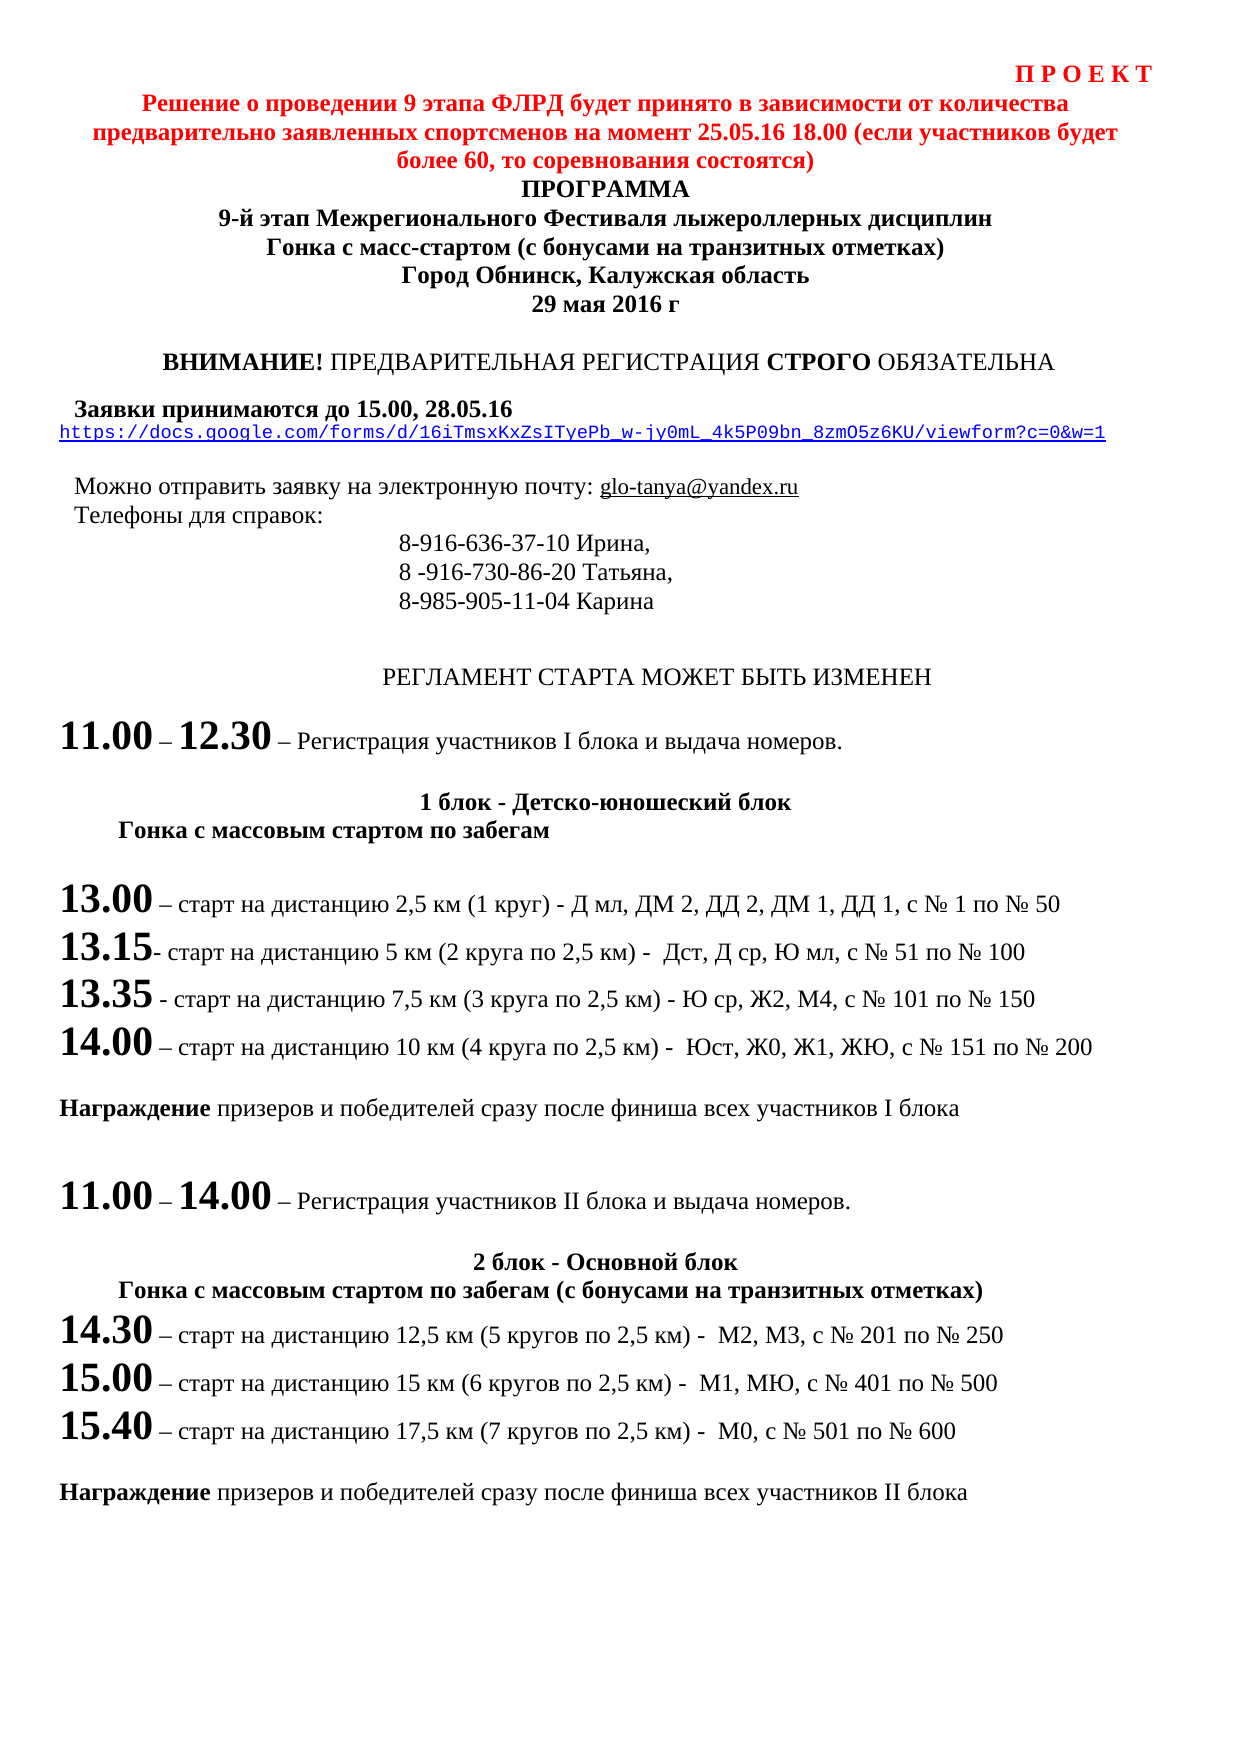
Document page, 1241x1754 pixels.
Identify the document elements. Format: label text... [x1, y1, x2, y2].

text 11.00 – 12.30 – Регистрация участников I блока и выдача номеров. [59, 710, 1152, 758]
text 2 блок - Основной блок [59, 1247, 1152, 1276]
text 13.00 – старт на дистанцию 2,5 км (1 круг) - Д мл, ДМ 2, ДД 2, ДМ 1, ДД 1, с № 1 по № 50 [59, 873, 1152, 921]
text П Р О Е К Т [59, 59, 1152, 88]
text 13.35 - старт на дистанцию 7,5 км (3 круга по 2,5 км) - Ю ср, Ж2, М4, с № 101 по № 150 [59, 969, 1152, 1017]
text https://docs.google.com/forms/d/16iTmsxKxZsITyePb_w-jy0mL_4k5P09bn_8zmO5z6KU/viewform?c=0&w=1 [59, 423, 1152, 444]
text 11.00 – 14.00 – Регистрация участников II блока и выдача номеров. [59, 1170, 1152, 1218]
text Награждение призеров и победителей сразу после финиша всех участников II блока [59, 1477, 1152, 1506]
text Можно отправить заявку на электронную почту: glo-tanya@yandex.ru [59, 471, 1152, 500]
text 1 блок - Детско-юношеский блок [59, 787, 1152, 816]
text 8-985-905-11-04 Карина [325, 586, 1152, 615]
text Гонка с масс-стартом (с бонусами на транзитных отметках) [59, 232, 1152, 260]
text 8-916-636-37-10 Ирина, [325, 528, 1152, 557]
text ПРОГРАММА [59, 174, 1152, 203]
text РЕГЛАМЕНТ СТАРТА МОЖЕТ БЫТЬ ИЗМЕНЕН [59, 662, 1152, 691]
text Гонка с массовым стартом по забегам (с бонусами на транзитных отметках) [59, 1276, 1152, 1304]
text 29 мая 2016 г [59, 289, 1152, 318]
text 14.00 – старт на дистанцию 10 км (4 круга по 2,5 км) - Юст, Ж0, Ж1, ЖЮ, с № 151 по № 200 [59, 1017, 1152, 1065]
text Заявки принимаются до 15.00, 28.05.16 [59, 394, 1152, 423]
text 14.30 – старт на дистанцию 12,5 км (5 кругов по 2,5 км) - М2, М3, с № 201 по № 250 [59, 1304, 1152, 1352]
text 9-й этап Межрегионального Фестиваля лыжероллерных дисциплин [59, 203, 1152, 232]
text Гонка с массовым стартом по забегам [59, 816, 1152, 844]
text Телефоны для справок: [59, 500, 1152, 528]
text 15.40 – старт на дистанцию 17,5 км (7 кругов по 2,5 км) - М0, с № 501 по № 600 [59, 1400, 1152, 1448]
text Решение о проведении 9 этапа ФЛРД будет принято в зависимости от количества предварительно заявленных спортсменов на момент 25.05.16 18.00 (если участников будет более 60, то соревнования состоятся) [59, 88, 1152, 174]
text 13.15- старт на дистанцию 5 км (2 круга по 2,5 км) - Дст, Д ср, Ю мл, с № 51 по № 100 [59, 921, 1152, 969]
text 8 -916-730-86-20 Татьяна, [325, 557, 1152, 586]
text Награждение призеров и победителей сразу после финиша всех участников I блока [59, 1093, 1152, 1122]
text 15.00 – старт на дистанцию 15 км (6 кругов по 2,5 км) - М1, МЮ, с № 401 по № 500 [59, 1352, 1152, 1400]
text ВНИМАНИЕ! ПРЕДВАРИТЕЛЬНАЯ РЕГИСТРАЦИЯ СТРОГО ОБЯЗАТЕЛЬНА [59, 347, 1152, 375]
text Город Обнинск, Калужская область [59, 260, 1152, 289]
